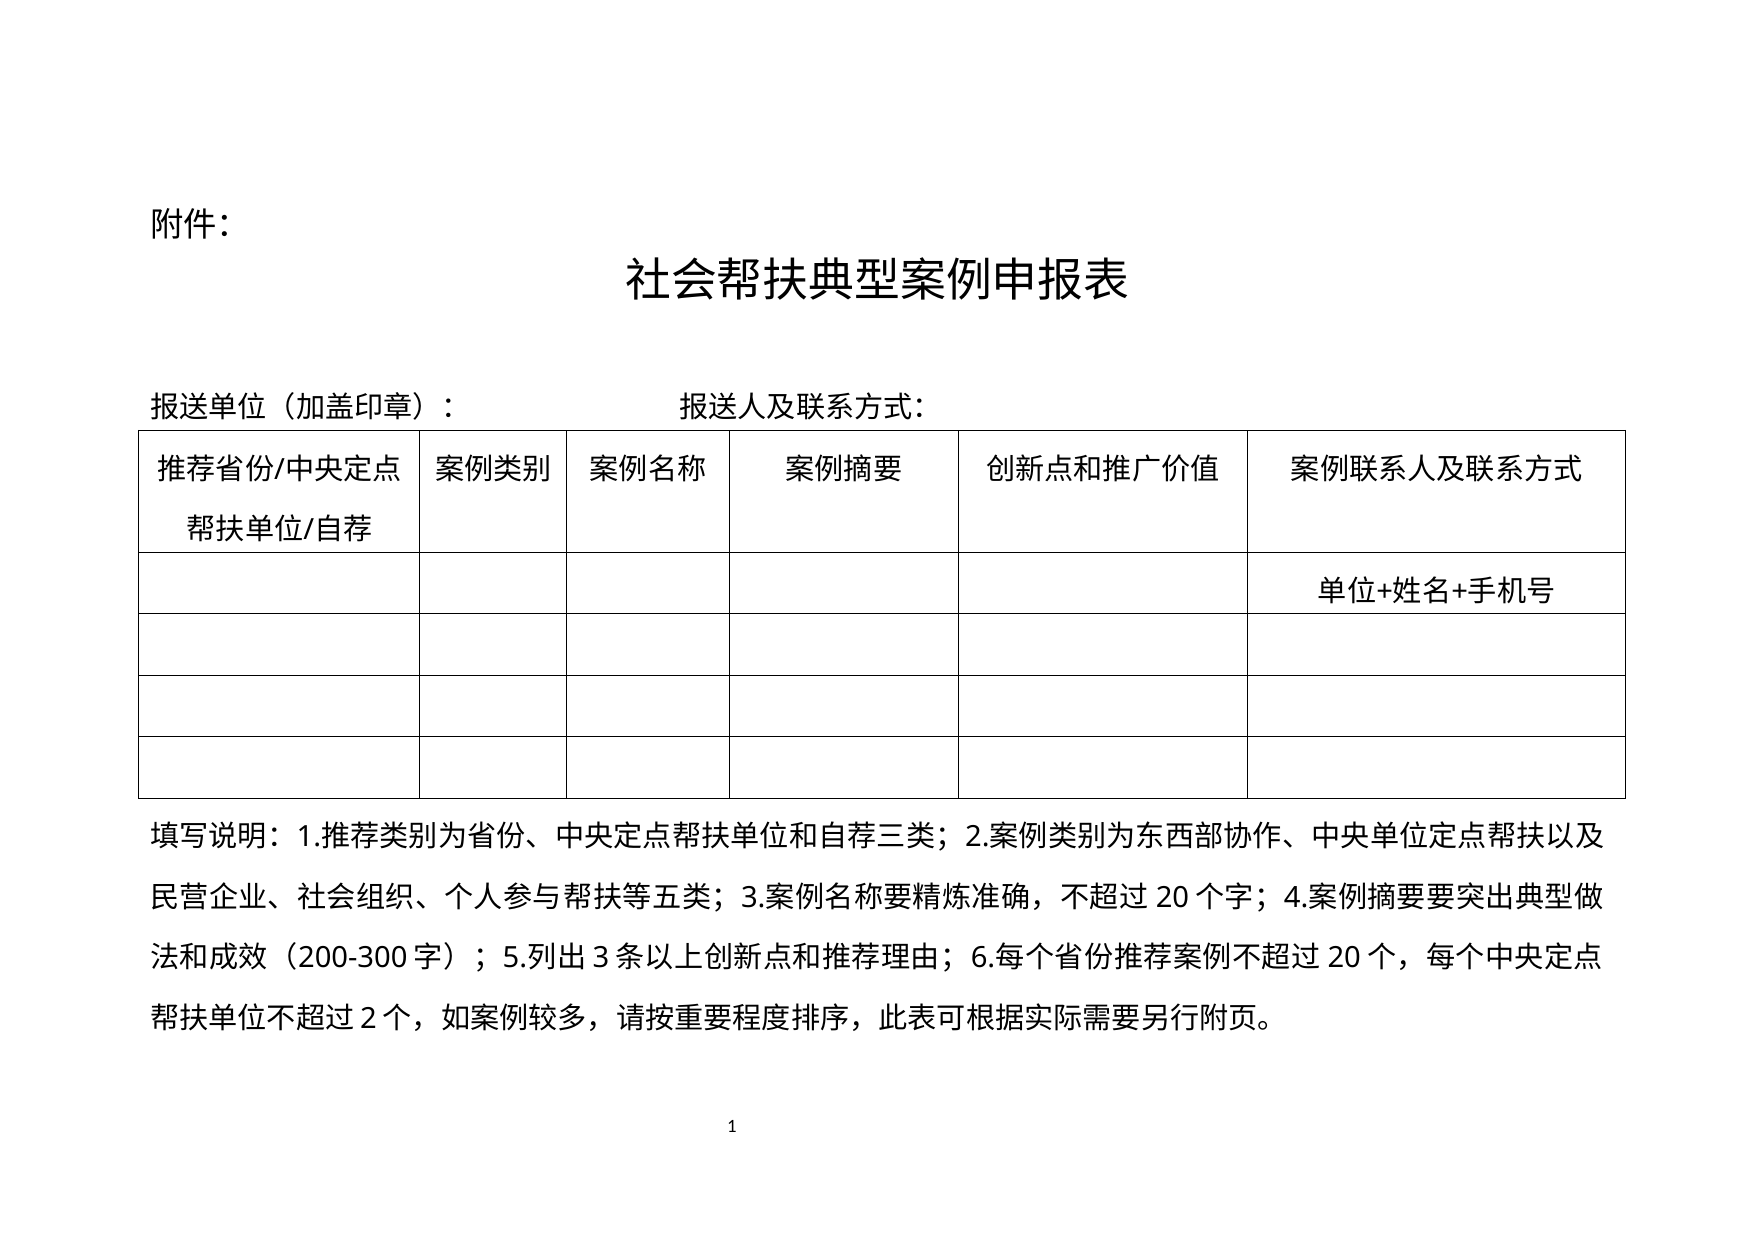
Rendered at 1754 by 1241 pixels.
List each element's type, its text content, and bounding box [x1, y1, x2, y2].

table_cell [1248, 737, 1625, 797]
table_cell [959, 676, 1247, 736]
table_cell 单位+姓名+手机号 [1248, 553, 1625, 613]
table_cell [420, 553, 566, 613]
table_header 案例摘要 [730, 431, 958, 552]
text 社会帮扶典型案例申报表 [150, 248, 1604, 309]
text 附件： [150, 188, 1604, 248]
table_cell [420, 614, 566, 674]
table_cell [730, 737, 958, 797]
text 填写说明：1.推荐类别为省份、中央定点帮扶单位和自荐三类；2.案例类别为东西部协作、中央单位定点帮扶以及民营企业、社会组织、个人参与帮扶等五类；3.案例名称要精炼准确，不超过20个字；4.案例摘要要突出典型做法和成效（200-300字）；5.列出3条以上创新点和推荐理由；6.每个省份推荐案例不超过20个，每个中央定点帮扶单位不超过2个，如案例较多，请按重要程度排序，此表可根据实际需要另行附页。 [150, 799, 1604, 1040]
table_cell [730, 614, 958, 674]
table_cell [730, 553, 958, 613]
table_cell [730, 676, 958, 736]
table_cell [567, 676, 729, 736]
text 报送单位（加盖印章）： 报送人及联系方式： [150, 369, 1604, 430]
table_cell [420, 676, 566, 736]
table_cell [959, 737, 1247, 797]
table_cell [139, 614, 419, 674]
table_cell [139, 737, 419, 797]
table_cell [959, 614, 1247, 674]
table_cell [959, 553, 1247, 613]
table_cell [1248, 676, 1625, 736]
table_cell [420, 737, 566, 797]
table_cell [139, 676, 419, 736]
table_header 案例联系人及联系方式 [1248, 431, 1625, 552]
table_cell [567, 737, 729, 797]
table_header 创新点和推广价值 [959, 431, 1247, 552]
table_cell [567, 614, 729, 674]
table_header 推荐省份/中央定点帮扶单位/自荐 [139, 431, 419, 552]
table_cell [1248, 614, 1625, 674]
table_cell [139, 553, 419, 613]
table_header 案例类别 [420, 431, 566, 552]
table_header 案例名称 [567, 431, 729, 552]
table_cell [567, 553, 729, 613]
